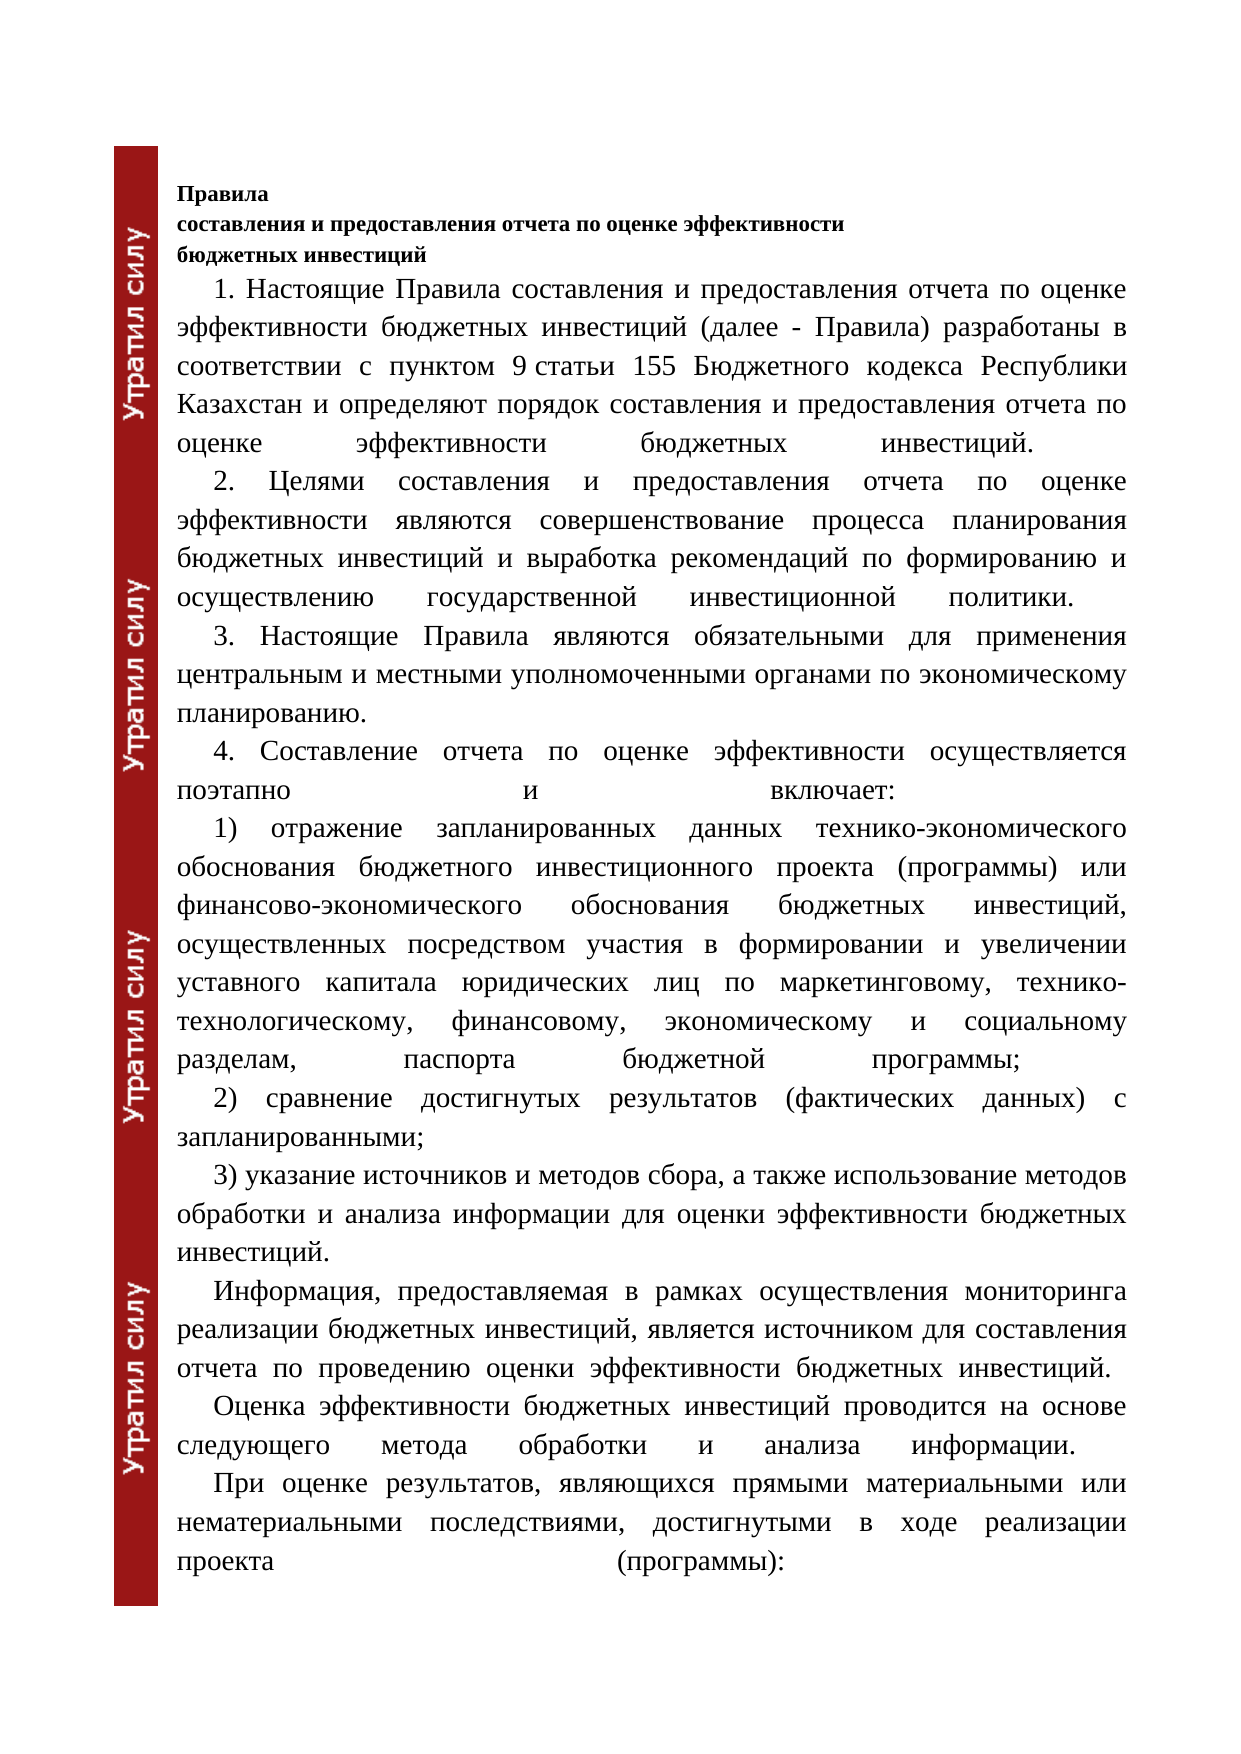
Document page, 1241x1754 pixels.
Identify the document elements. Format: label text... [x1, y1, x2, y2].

picture [114, 1576, 158, 1606]
text Правила составления и предоставления отчета по оценке эффективности бюджетных инвестиций [112, 150, 1128, 267]
picture [114, 146, 158, 150]
picture [114, 267, 158, 271]
